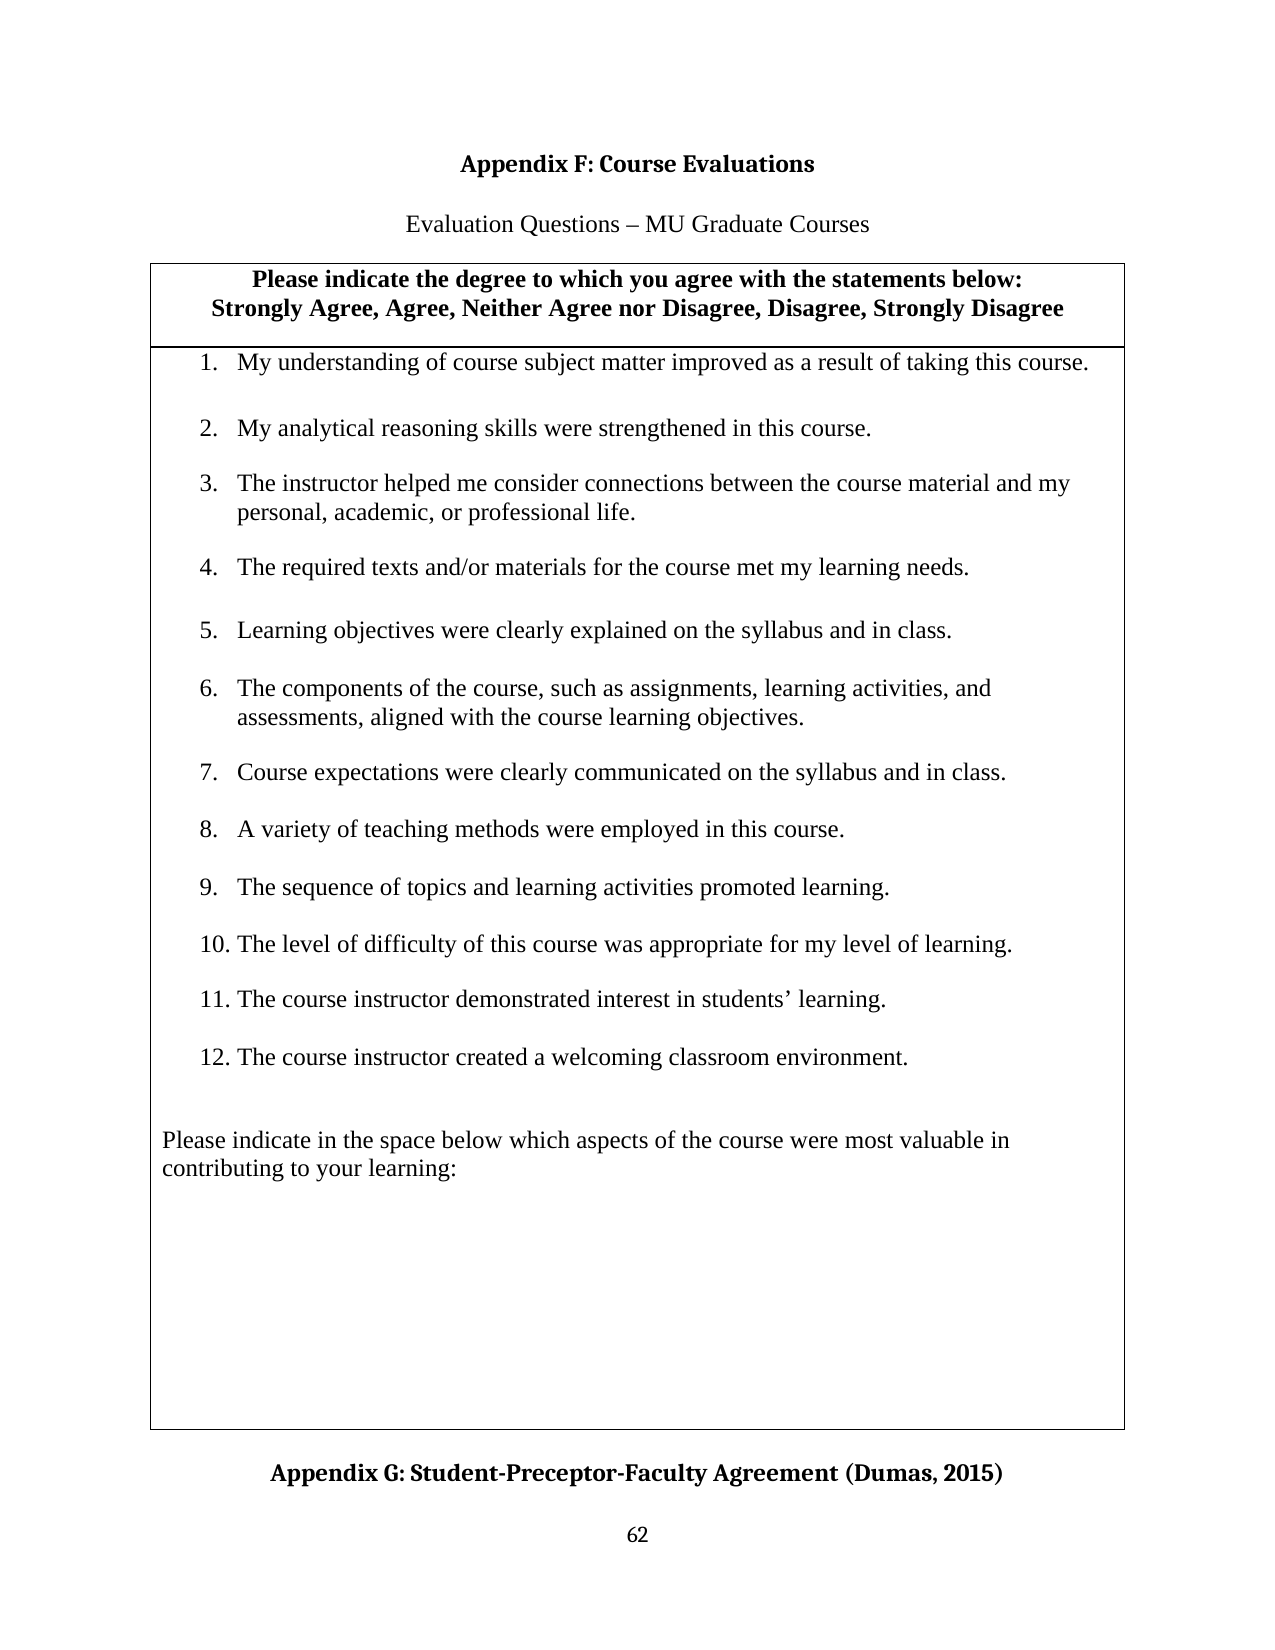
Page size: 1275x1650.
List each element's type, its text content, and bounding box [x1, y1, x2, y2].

table_header Please indicate the degree to which you agree with the statements below: Strongly Agree, Agree, Neither Agree nor Disagree, Disagree, Strongly Disagree [151, 264, 1124, 346]
table_cell My understanding of course subject matter improved as a result of taking this course. My analytical reasoning skills were strengthened in this course. The instructor helped me consider connections between the course material and my personal, academic, or professional life. The required texts and/or materials for the course met my learning needs. Learning objectives were clearly explained on the syllabus and in class. The components of the course, such as assignments, learning activities, and assessments, aligned with the course learning objectives. Course expectations were clearly communicated on the syllabus and in class. A variety of teaching methods were employed in this course. The sequence of topics and learning activities promoted learning. The level of difficulty of this course was appropriate for my level of learning. The course instructor demonstrated interest in students’ learning. The course instructor created a welcoming classroom environment. Please indicate in the space below which aspects of the course were most valuable in contributing to your learning: [151, 348, 1124, 1429]
text Evaluation Questions – MU Graduate Courses [150, 209, 1125, 238]
text Appendix F: Course Evaluations [150, 150, 1125, 179]
text Appendix G: Student-Preceptor-Faculty Agreement (Dumas, 2015) [150, 1459, 1125, 1487]
